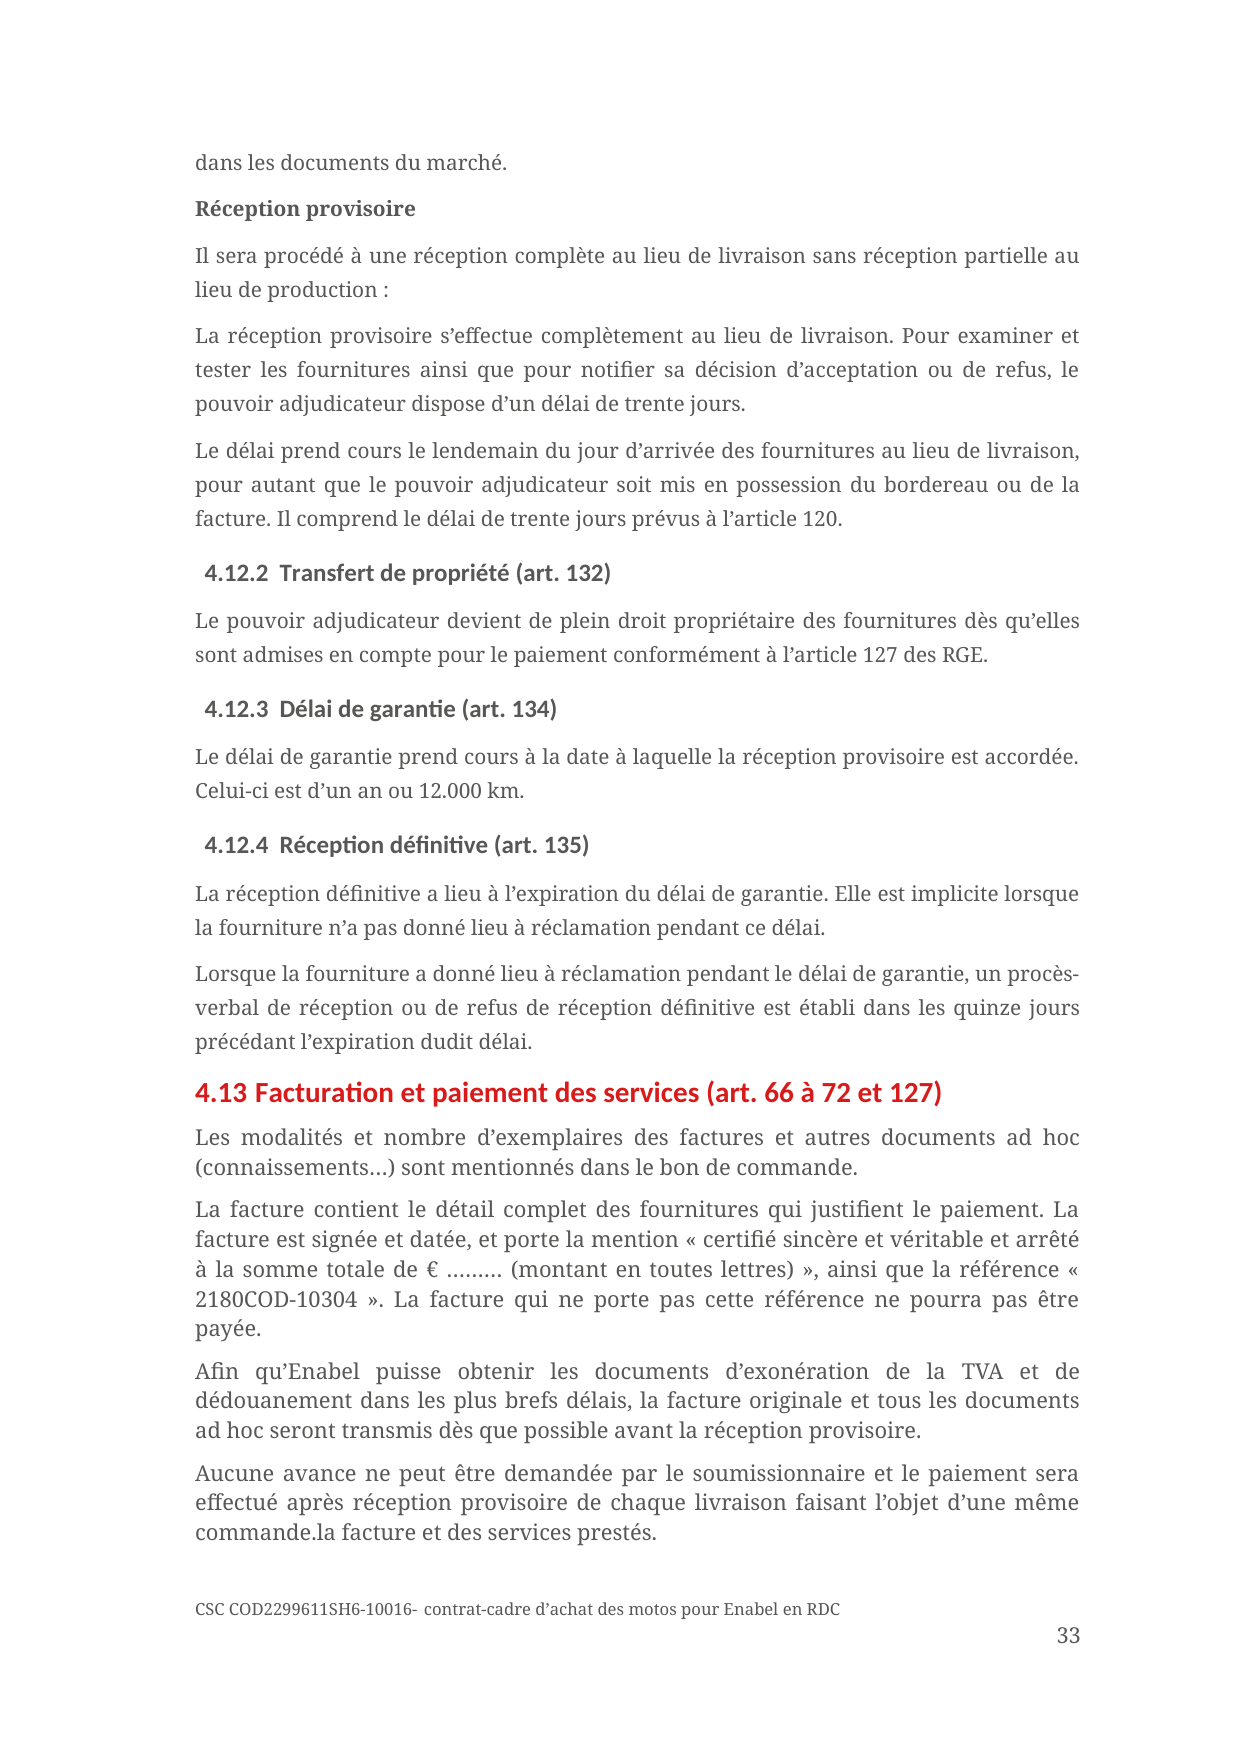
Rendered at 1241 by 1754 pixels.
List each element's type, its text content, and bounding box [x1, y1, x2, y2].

subtitle Réception définitive (art. 135) [204, 829, 1081, 860]
subtitle Facturation et paiement des services (art. 66 à 72 et 127) [195, 1074, 1081, 1109]
text La facture contient le détail complet des fournitures qui justifient le paiement. La facture est signée et datée, et porte la mention « certifié sincère et véritable et arrêté à la somme totale de € ……… (montant en toutes lettres) », ainsi que la référence « 2180COD-10304 ». La facture qui ne porte pas cette référence ne pourra pas être payée. [195, 1194, 1081, 1343]
text Le pouvoir adjudicateur devient de plein droit propriétaire des fournitures dès qu’elles sont admises en compte pour le paiement conformément à l’article 127 des RGE. [195, 606, 1081, 669]
text Le délai prend cours le lendemain du jour d’arrivée des fournitures au lieu de livraison, pour autant que le pouvoir adjudicateur soit mis en possession du bordereau ou de la facture. Il comprend le délai de trente jours prévus à l’article 120. [195, 436, 1081, 533]
text La réception définitive a lieu à l’expiration du délai de garantie. Elle est implicite lorsque la fourniture n’a pas donné lieu à réclamation pendant ce délai. [195, 879, 1081, 941]
text Il sera procédé à une réception complète au lieu de livraison sans réception partielle au lieu de production : [195, 241, 1081, 303]
text Réception provisoire [195, 194, 1081, 223]
text Aucune avance ne peut être demandée par le soumissionnaire et le paiement sera effectué après réception provisoire de chaque livraison faisant l’objet d’une même commande.la facture et des services prestés. [195, 1457, 1081, 1547]
text Afin qu’Enabel puisse obtenir les documents d’exonération de la TVA et de dédouanement dans les plus brefs délais, la facture originale et tous les documents ad hoc seront transmis dès que possible avant la réception provisoire. [195, 1356, 1081, 1445]
text Le délai de garantie prend cours à la date à laquelle la réception provisoire est accordée. Celui-ci est d’un an ou 12.000 km. [195, 742, 1081, 805]
subtitle Transfert de propriété (art. 132) [204, 557, 1081, 588]
text Les modalités et nombre d’exemplaires des factures et autres documents ad hoc (connaissements…) sont mentionnés dans le bon de commande. [195, 1122, 1081, 1182]
text La réception provisoire s’effectue complètement au lieu de livraison. Pour examiner et tester les fournitures ainsi que pour notifier sa décision d’acceptation ou de refus, le pouvoir adjudicateur dispose d’un délai de trente jours. [195, 321, 1081, 418]
subtitle Délai de garantie (art. 134) [204, 693, 1081, 724]
text Lorsque la fourniture a donné lieu à réclamation pendant le délai de garantie, un procès-verbal de réception ou de refus de réception définitive est établi dans les quinze jours précédant l’expiration dudit délai. [195, 959, 1081, 1056]
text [195, 148, 1081, 176]
